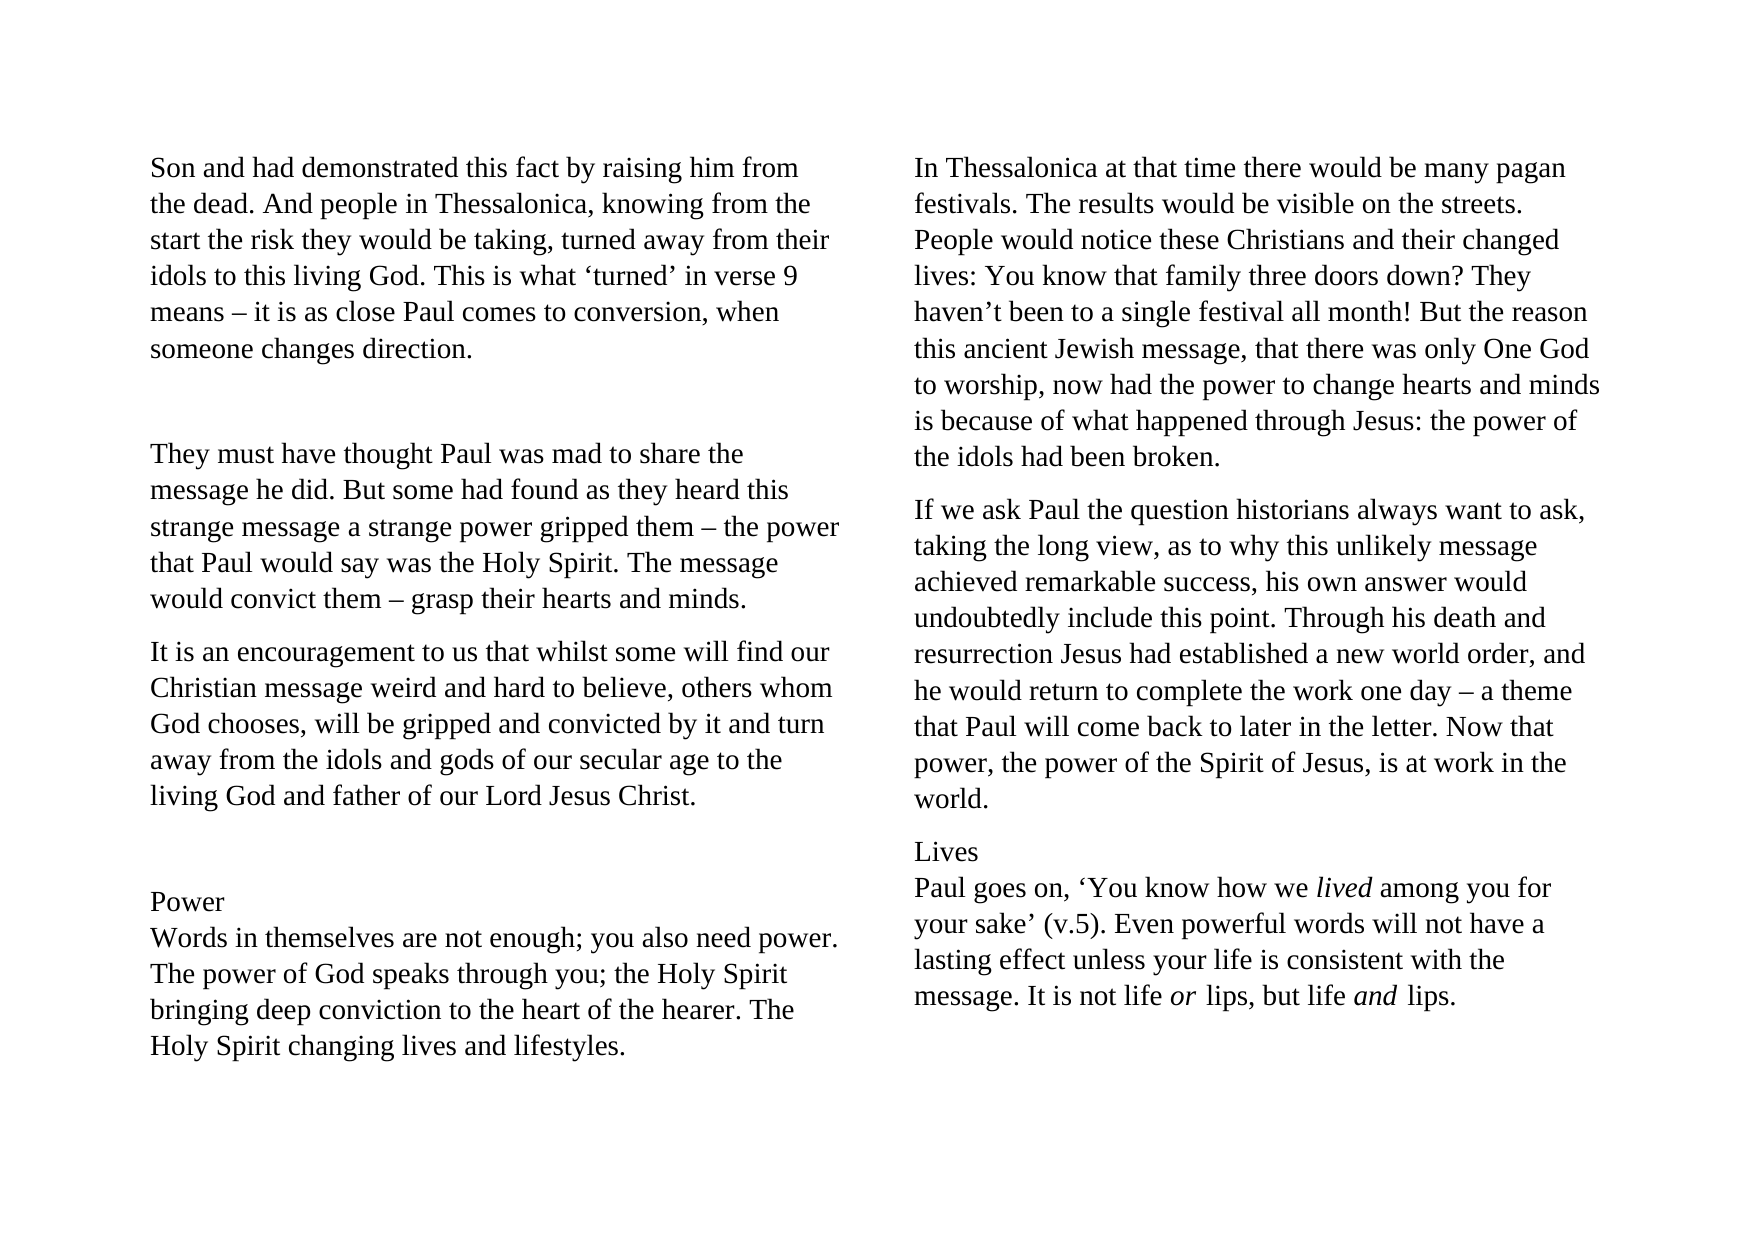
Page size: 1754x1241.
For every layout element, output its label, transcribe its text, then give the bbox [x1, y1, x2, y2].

text Power Words in themselves are not enough; you also need power. The power of God speaks through you; the Holy Spirit bringing deep conviction to the heart of the hearer. The Holy Spirit changing lives and lifestyles. [150, 884, 840, 1062]
text They must have thought Paul was mad to share the message he did. But some had found as they heard this strange message a strange power gripped them – the power that Paul would say was the Holy Spirit. The message would convict them – grasp their hearts and minds. [150, 436, 840, 614]
text If we ask Paul the question historians always want to ask, taking the long view, as to why this unlikely message achieved remarkable success, his own answer would undoubtedly include this point. Through his death and resurrection Jesus had established a new world order, and he would return to complete the work one day – a theme that Paul will come back to later in the letter. Now that power, the power of the Spirit of Jesus, is at work in the world. [914, 492, 1604, 815]
text In Thessalonica at that time there would be many pagan festivals. The results would be visible on the streets. People would notice these Christians and their changed lives: You know that family three doors down? They haven’t been to a single festival all month! But the reason this ancient Jewish message, that there was only One God to worship, now had the power to change hearts and minds is because of what happened through Jesus: the power of the idols had been broken. [914, 150, 1604, 473]
text It is an encouragement to us that whilst some will find our Christian message weird and hard to believe, others whom God chooses, will be gripped and convicted by it and turn away from the idols and gods of our secular age to the living God and father of our Lord Jesus Christ. [150, 634, 840, 812]
text Lives Paul goes on, ‘You know how we lived among you for your sake’ (v.5). Even powerful words will not have a lasting effect unless your life is consistent with the message. It is not life or lips, but life and lips. [914, 834, 1604, 1012]
